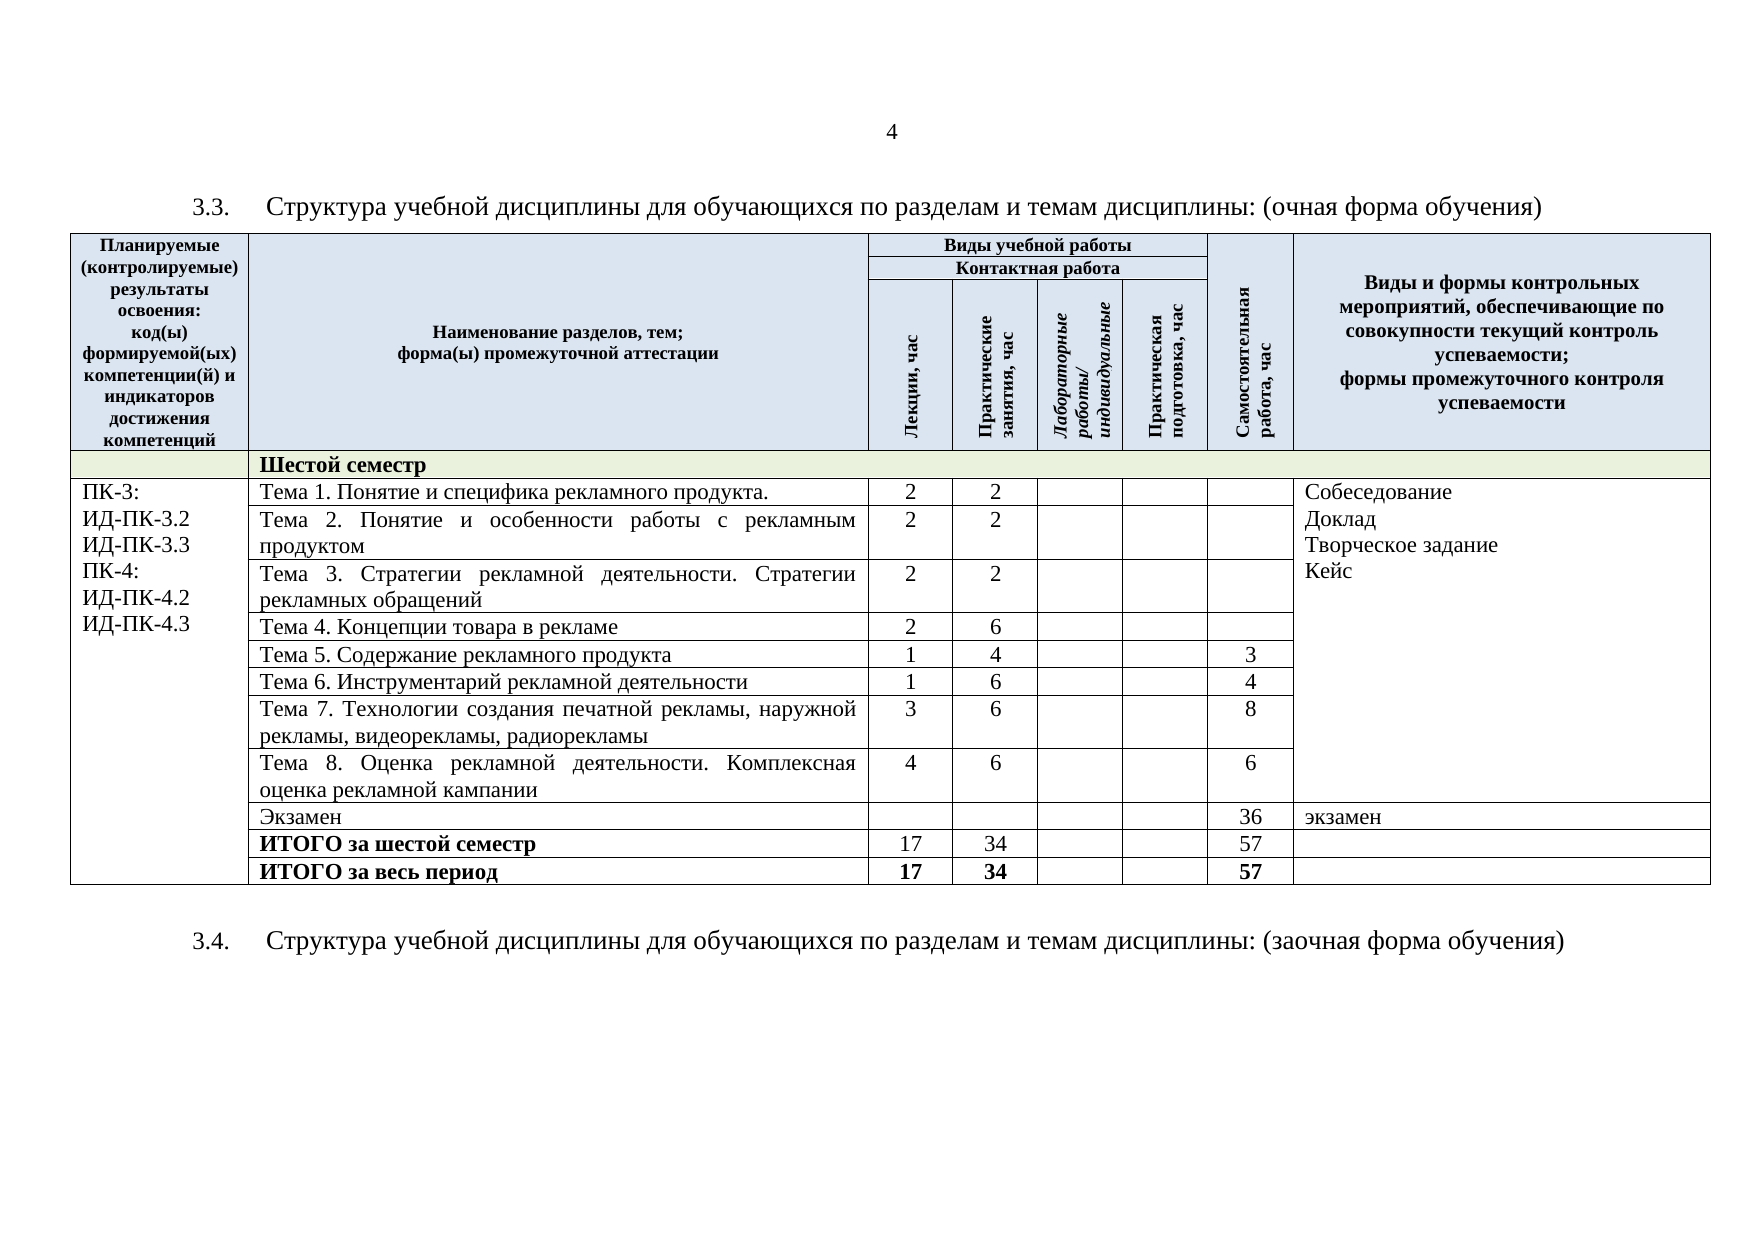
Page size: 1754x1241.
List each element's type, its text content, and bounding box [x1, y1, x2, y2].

table_cell 17 [869, 830, 952, 857]
table_cell Тема 8. Оценка рекламной деятельности. Комплексная оценка рекламной кампании [249, 749, 868, 802]
table_cell Тема 1. Понятие и специфика рекламного продукта. [249, 479, 868, 505]
table_cell [1038, 560, 1122, 612]
table_cell 4 [953, 641, 1037, 667]
table_cell [1208, 560, 1293, 612]
table_cell Экзамен [249, 803, 868, 829]
table_cell 6 [953, 613, 1037, 640]
table_cell 2 [869, 560, 952, 612]
table_cell 3 [1208, 641, 1293, 667]
table_cell Тема 7. Технологии создания печатной рекламы, наружной рекламы, видеорекламы, радиорекламы [249, 696, 868, 748]
table_cell 1 [869, 641, 952, 667]
table_cell [1123, 749, 1207, 802]
table_cell [1123, 668, 1207, 694]
table_cell [1294, 858, 1710, 884]
table_cell [1123, 858, 1207, 884]
table_header Планируемые (контролируемые) результаты освоения: код(ы) формируемой(ых) компетенции(й) и индикаторов достижения компетенций [71, 234, 248, 450]
subtitle Структура учебной дисциплины для обучающихся по разделам и темам дисциплины: (очная форма обучения) [192, 190, 1665, 221]
table_cell ПК-3: ИД-ПК-3.2 ИД-ПК-3.3 ПК-4: ИД-ПК-4.2 ИД-ПК-4.3 [71, 479, 248, 884]
table_cell [1208, 506, 1293, 558]
table_cell [1123, 560, 1207, 612]
table_cell Лекции, час [869, 280, 952, 450]
table_cell [1123, 696, 1207, 748]
table_cell Практическая подготовка, час [1123, 280, 1207, 450]
table_cell [1038, 668, 1122, 694]
table_cell [1038, 749, 1122, 802]
table_cell 57 [1208, 858, 1293, 884]
table_cell Тема 4. Концепции товара в рекламе [249, 613, 868, 640]
table_cell 17 [869, 858, 952, 884]
table_header Виды и формы контрольных мероприятий, обеспечивающие по совокупности текущий контроль успеваемости; формы промежуточного контроля успеваемости [1294, 234, 1710, 450]
table_cell 8 [1208, 696, 1293, 748]
table_cell [1208, 613, 1293, 640]
table_cell [869, 803, 952, 829]
table_cell 6 [953, 749, 1037, 802]
table_cell 1 [869, 668, 952, 694]
table_cell Тема 2. Понятие и особенности работы с рекламным продуктом [249, 506, 868, 558]
table_cell 4 [869, 749, 952, 802]
table_cell [953, 803, 1037, 829]
table_cell 4 [1208, 668, 1293, 694]
table_cell [1038, 641, 1122, 667]
table_cell [1123, 830, 1207, 857]
table_cell Тема 3. Стратегии рекламной деятельности. Стратегии рекламных обращений [249, 560, 868, 612]
table_cell [1208, 479, 1293, 505]
table_cell ИТОГО за шестой семестр [249, 830, 868, 857]
table_cell 2 [869, 506, 952, 558]
subtitle Структура учебной дисциплины для обучающихся по разделам и темам дисциплины: (заочная форма обучения) [192, 924, 1665, 955]
table_cell 3 [869, 696, 952, 748]
table_cell Тема 6. Инструментарий рекламной деятельности [249, 668, 868, 694]
table_header Наименование разделов, тем; форма(ы) промежуточной аттестации [249, 234, 868, 450]
table_cell [1123, 803, 1207, 829]
table_cell 6 [953, 668, 1037, 694]
table_cell 34 [953, 858, 1037, 884]
table_cell [1038, 803, 1122, 829]
table_cell 2 [953, 506, 1037, 558]
table_cell 2 [869, 479, 952, 505]
table_cell [1038, 613, 1122, 640]
table_cell [1038, 830, 1122, 857]
table_cell 34 [953, 830, 1037, 857]
table_cell [1123, 506, 1207, 558]
table_cell 6 [1208, 749, 1293, 802]
table_cell [1294, 830, 1710, 857]
table_header Самостоятельная работа, час [1208, 234, 1293, 450]
table_cell 2 [869, 613, 952, 640]
table_cell Шестой семестр [249, 451, 1710, 477]
table_cell 36 [1208, 803, 1293, 829]
table_cell [1038, 479, 1122, 505]
table_cell экзамен [1294, 803, 1710, 829]
table_cell [1038, 858, 1122, 884]
table_cell [71, 451, 248, 477]
table_cell [1038, 506, 1122, 558]
table_cell Собеседование Доклад Творческое задание Кейс [1294, 479, 1710, 802]
table_header Виды учебной работы [869, 234, 1207, 256]
table_cell Контактная работа [869, 257, 1207, 278]
table_cell Тема 5. Содержание рекламного продукта [249, 641, 868, 667]
table_cell [1123, 641, 1207, 667]
table_cell 6 [953, 696, 1037, 748]
table_cell [1123, 613, 1207, 640]
table_cell 57 [1208, 830, 1293, 857]
table_cell 2 [953, 560, 1037, 612]
table_cell Практические занятия, час [953, 280, 1037, 450]
table_cell 2 [953, 479, 1037, 505]
table_cell [1038, 696, 1122, 748]
table_cell ИТОГО за весь период [249, 858, 868, 884]
table_cell [1123, 479, 1207, 505]
table_cell Лабораторные работы/ индивидуальные занятия, час [1038, 280, 1122, 450]
